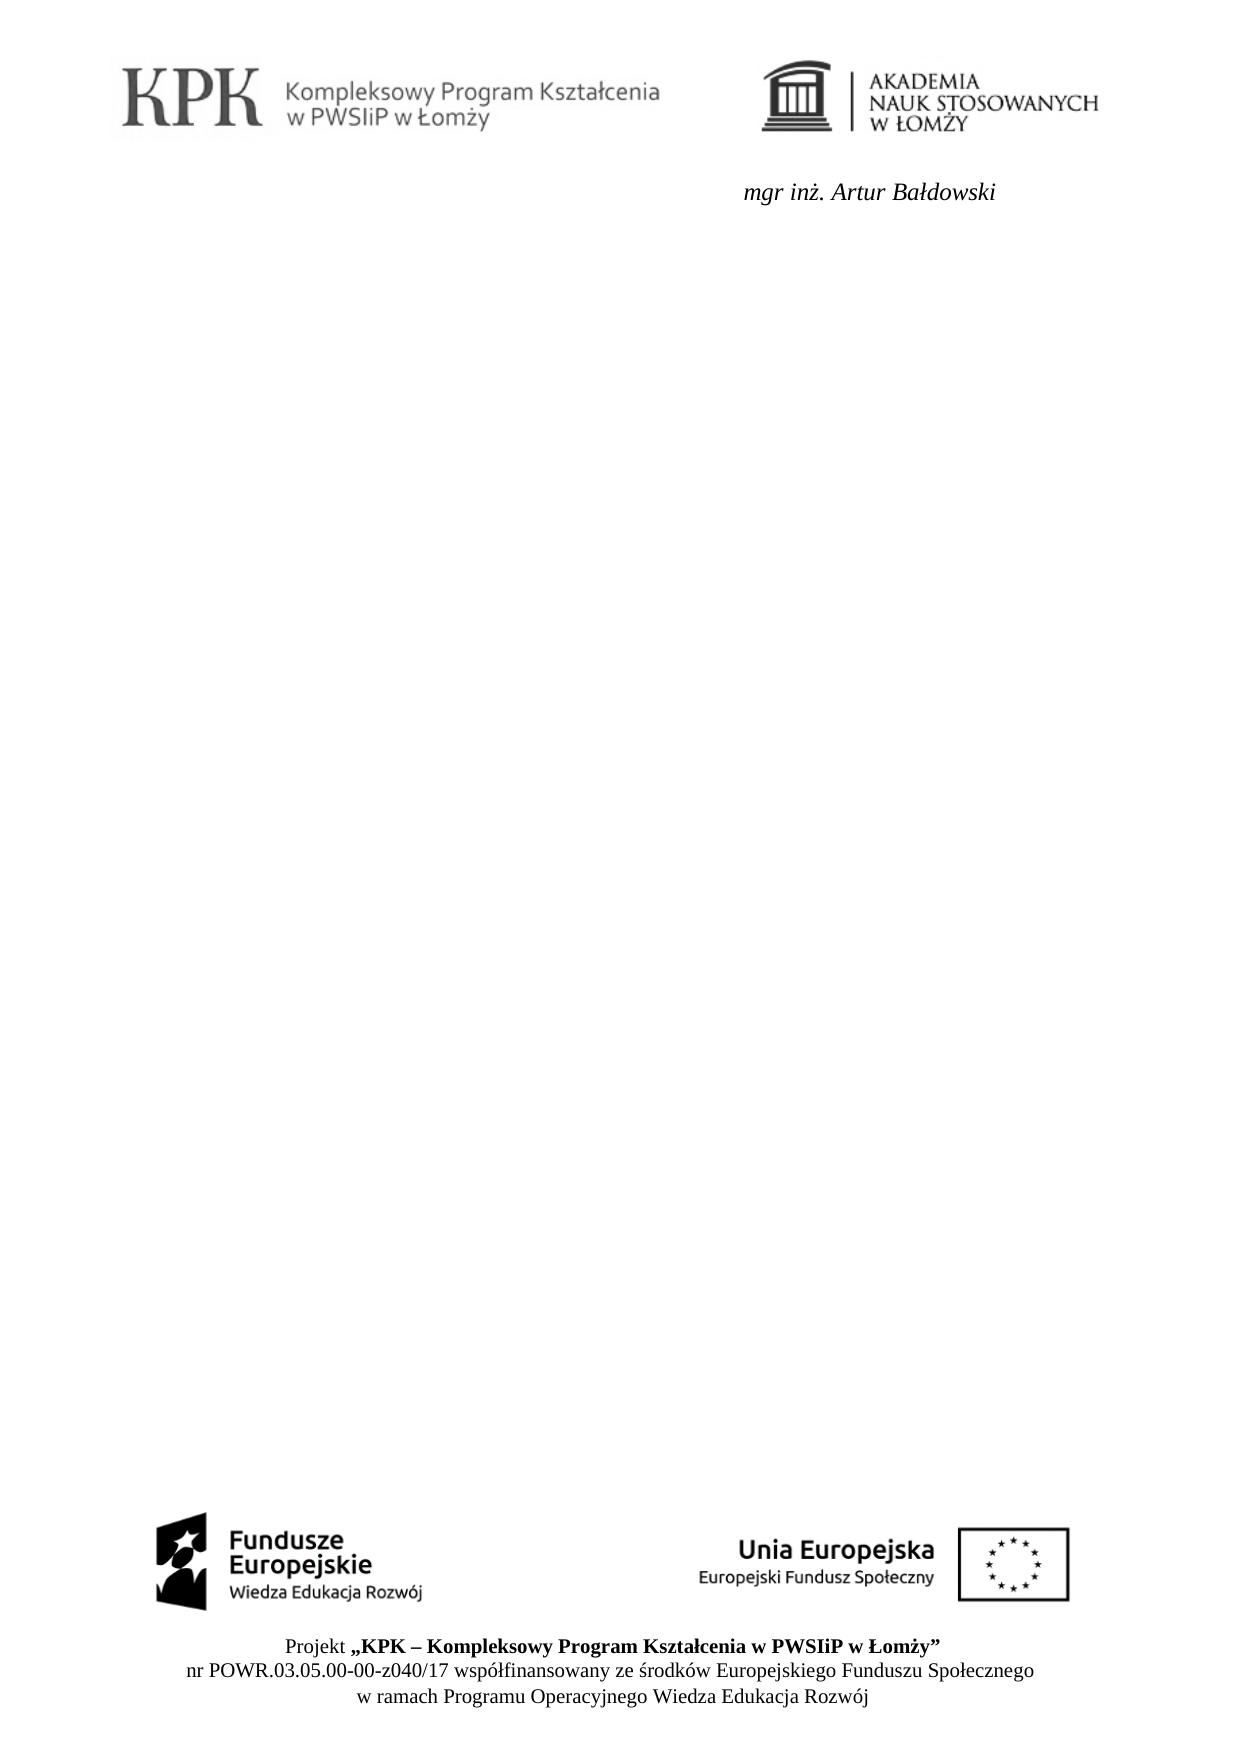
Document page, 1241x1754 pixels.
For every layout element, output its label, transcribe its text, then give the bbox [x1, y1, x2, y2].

text mgr inż. Artur Bałdowski [619, 177, 1122, 206]
picture [132, 1489, 1094, 1635]
picture [109, 56, 1129, 141]
